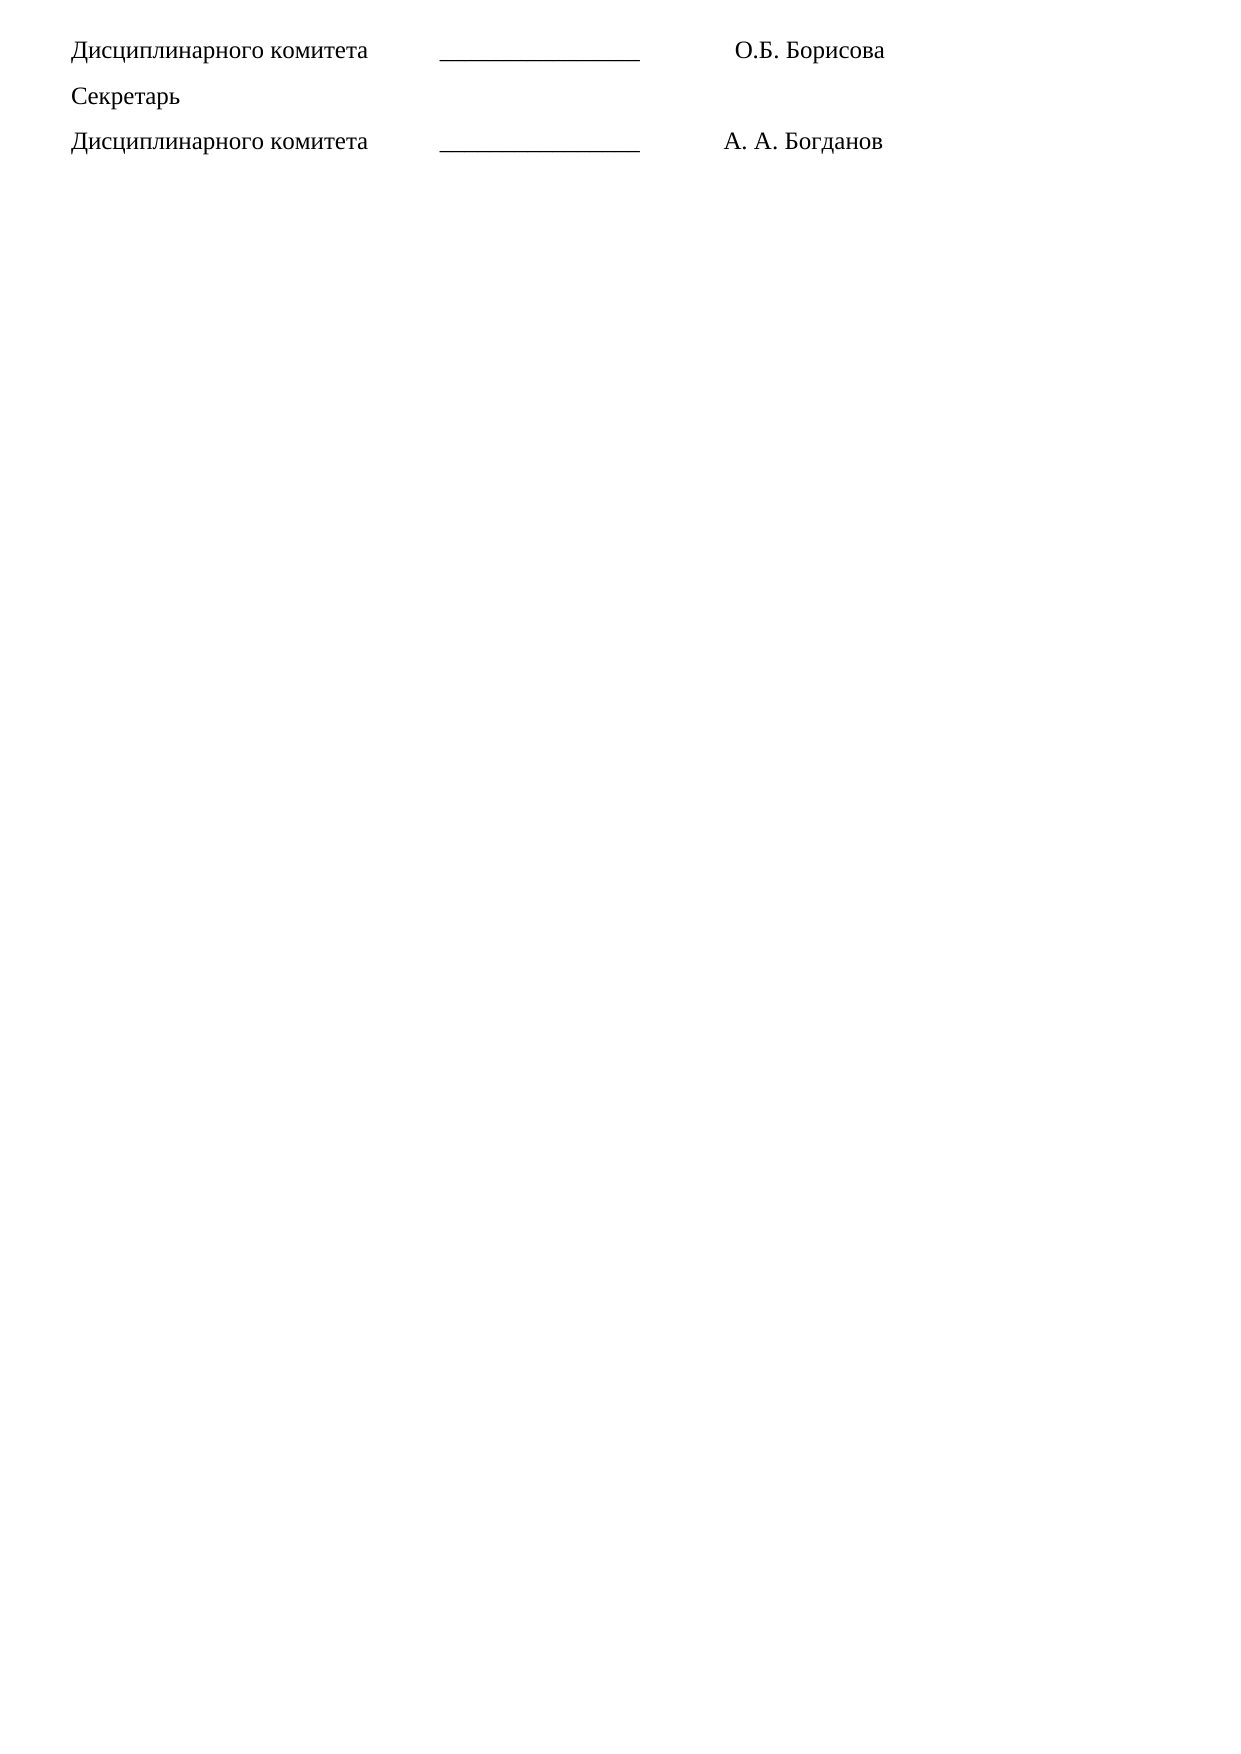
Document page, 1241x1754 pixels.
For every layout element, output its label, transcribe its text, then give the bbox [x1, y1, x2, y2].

text Дисциплинарного комитета ________________ О.Б. Борисова [71, 35, 1181, 64]
text Секретарь [71, 81, 1181, 109]
text Дисциплинарного комитета ________________ А. А. Богданов [71, 126, 1181, 155]
